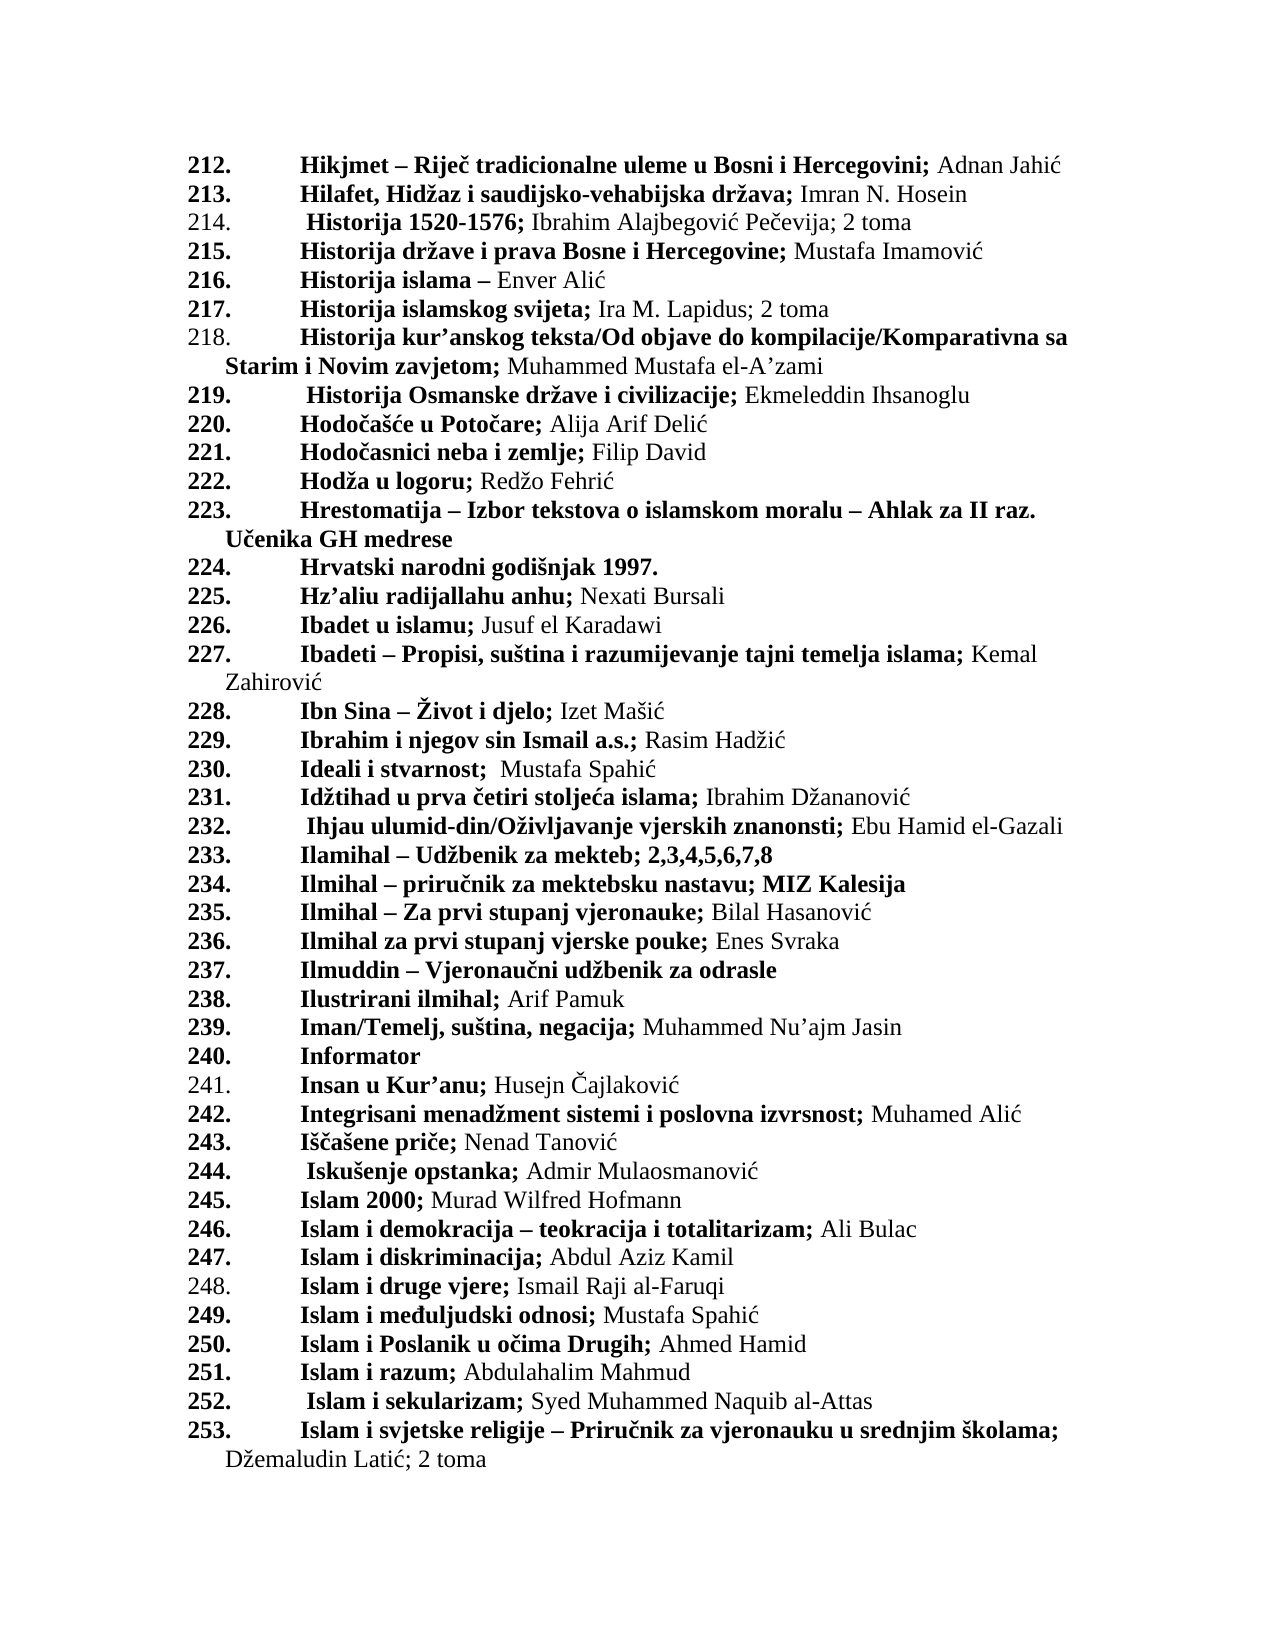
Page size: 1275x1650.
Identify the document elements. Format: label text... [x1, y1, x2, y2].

list Historija kur’anskog teksta/Od objave do kompilacije/Komparativna sa Starim i Novim zavjetom; Muhammed Mustafa el-A’zami [187, 322, 1125, 380]
list Ilamihal – Udžbenik za mekteb; 2,3,4,5,6,7,8 [187, 840, 1125, 869]
list Ibadet u islamu; Jusuf el Karadawi [187, 610, 1125, 639]
list Islam i međuljudski odnosi; Mustafa Spahić [187, 1300, 1125, 1329]
list Ilmihal – Za prvi stupanj vjeronauke; Bilal Hasanović [187, 897, 1125, 926]
list Islam i sekularizam; Syed Muhammed Naquib al-Attas [187, 1386, 1125, 1415]
list Hodža u logoru; Redžo Fehrić [187, 466, 1125, 495]
list Hrvatski narodni godišnjak 1997. [187, 552, 1125, 581]
list Iskušenje opstanka; Admir Mulaosmanović [187, 1156, 1125, 1185]
list Iščašene priče; Nenad Tanović [187, 1127, 1125, 1156]
list Ilmuddin – Vjeronaučni udžbenik za odrasle [187, 955, 1125, 984]
list Informator [187, 1041, 1125, 1070]
list Idžtihad u prva četiri stoljeća islama; Ibrahim Džananović [187, 782, 1125, 811]
list Historija Osmanske države i civilizacije; Ekmeleddin Ihsanoglu [187, 380, 1125, 409]
list Ilustrirani ilmihal; Arif Pamuk [187, 984, 1125, 1012]
list Hz’aliu radijallahu anhu; Nexati Bursali [187, 581, 1125, 610]
list Islam i razum; Abdulahalim Mahmud [187, 1357, 1125, 1386]
list Ilmihal – priručnik za mektebsku nastavu; MIZ Kalesija [187, 869, 1125, 897]
list Integrisani menadžment sistemi i poslovna izvrsnost; Muhamed Alić [187, 1099, 1125, 1127]
list Islam i diskriminacija; Abdul Aziz Kamil [187, 1242, 1125, 1271]
list Ibadeti – Propisi, suština i razumijevanje tajni temelja islama; Kemal Zahirović [187, 639, 1125, 696]
list Hikjmet – Riječ tradicionalne uleme u Bosni i Hercegovini; Adnan Jahić [187, 150, 1125, 179]
list Islam 2000; Murad Wilfred Hofmann [187, 1185, 1125, 1214]
list Ilmihal za prvi stupanj vjerske pouke; Enes Svraka [187, 926, 1125, 955]
list Hilafet, Hidžaz i saudijsko-vehabijska država; Imran N. Hosein [187, 179, 1125, 207]
list Ibrahim i njegov sin Ismail a.s.; Rasim Hadžić [187, 725, 1125, 754]
list Hrestomatija – Izbor tekstova o islamskom moralu – Ahlak za II raz. Učenika GH medrese [187, 495, 1125, 552]
list Hodočasnici neba i zemlje; Filip David [187, 437, 1125, 466]
list Islam i svjetske religije – Priručnik za vjeronauku u srednjim školama; Džemaludin Latić; 2 toma [187, 1415, 1125, 1472]
list Hodočašće u Potočare; Alija Arif Delić [187, 409, 1125, 437]
list Historija države i prava Bosne i Hercegovine; Mustafa Imamović [187, 236, 1125, 265]
list Islam i druge vjere; Ismail Raji al-Faruqi [187, 1271, 1125, 1300]
list Insan u Kur’anu; Husejn Čajlaković [187, 1070, 1125, 1099]
list Ihjau ulumid-din/Oživljavanje vjerskih znanonsti; Ebu Hamid el-Gazali [187, 811, 1125, 840]
list Historija 1520-1576; Ibrahim Alajbegović Pečevija; 2 toma [187, 207, 1125, 236]
list Islam i demokracija – teokracija i totalitarizam; Ali Bulac [187, 1214, 1125, 1242]
list Historija islama – Enver Alić [187, 265, 1125, 294]
list Ideali i stvarnost; Mustafa Spahić [187, 754, 1125, 782]
list Islam i Poslanik u očima Drugih; Ahmed Hamid [187, 1329, 1125, 1357]
list Iman/Temelj, suština, negacija; Muhammed Nu’ajm Jasin [187, 1012, 1125, 1041]
list Historija islamskog svijeta; Ira M. Lapidus; 2 toma [187, 294, 1125, 322]
list Ibn Sina – Život i djelo; Izet Mašić [187, 696, 1125, 725]
